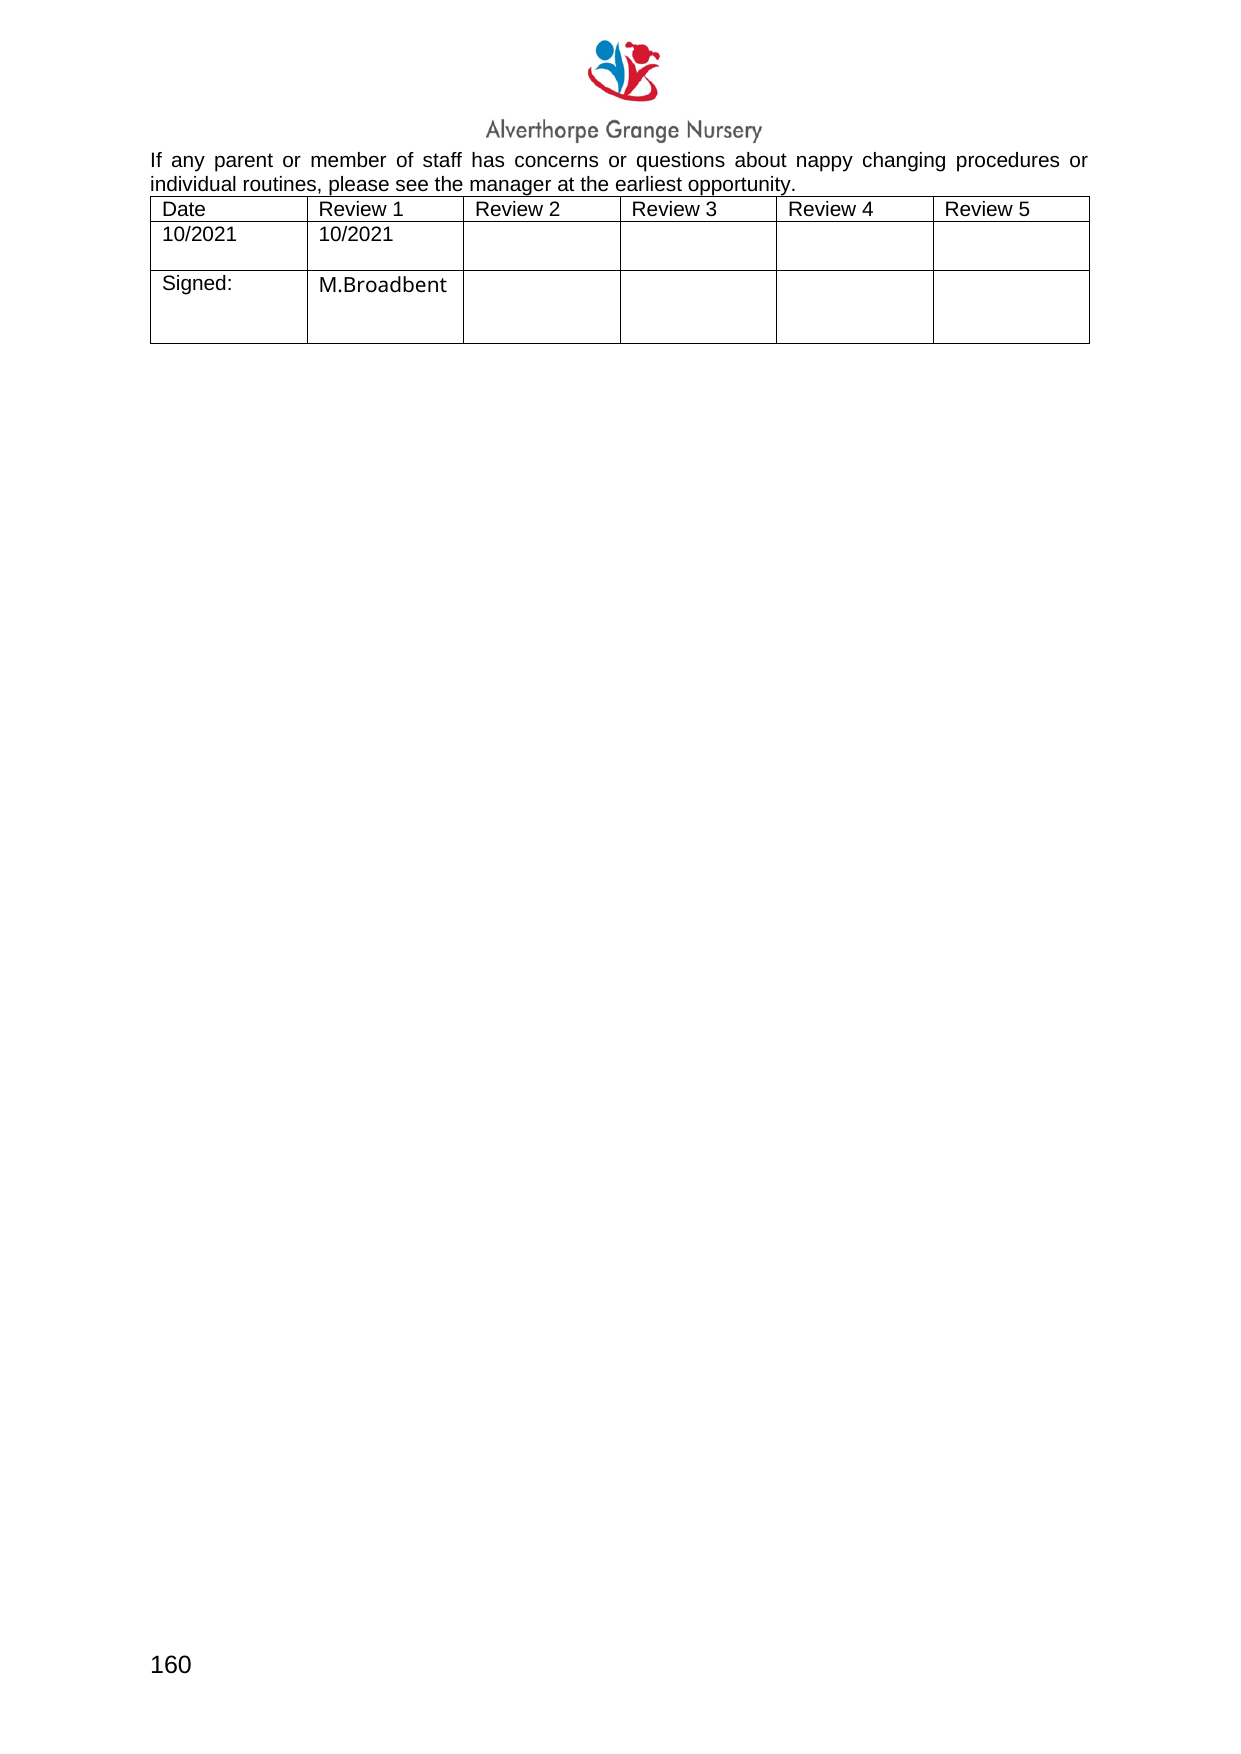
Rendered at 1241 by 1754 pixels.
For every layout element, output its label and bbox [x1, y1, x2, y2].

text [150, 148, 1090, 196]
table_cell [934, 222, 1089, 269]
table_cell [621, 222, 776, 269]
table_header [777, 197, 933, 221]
picture [468, 26, 782, 148]
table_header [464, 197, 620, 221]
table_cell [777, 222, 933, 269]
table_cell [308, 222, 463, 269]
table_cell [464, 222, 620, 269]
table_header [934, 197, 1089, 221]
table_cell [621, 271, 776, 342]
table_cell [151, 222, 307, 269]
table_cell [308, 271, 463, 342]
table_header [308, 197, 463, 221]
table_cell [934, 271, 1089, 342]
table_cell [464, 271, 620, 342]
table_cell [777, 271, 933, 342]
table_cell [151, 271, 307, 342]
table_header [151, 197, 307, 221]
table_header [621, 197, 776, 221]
